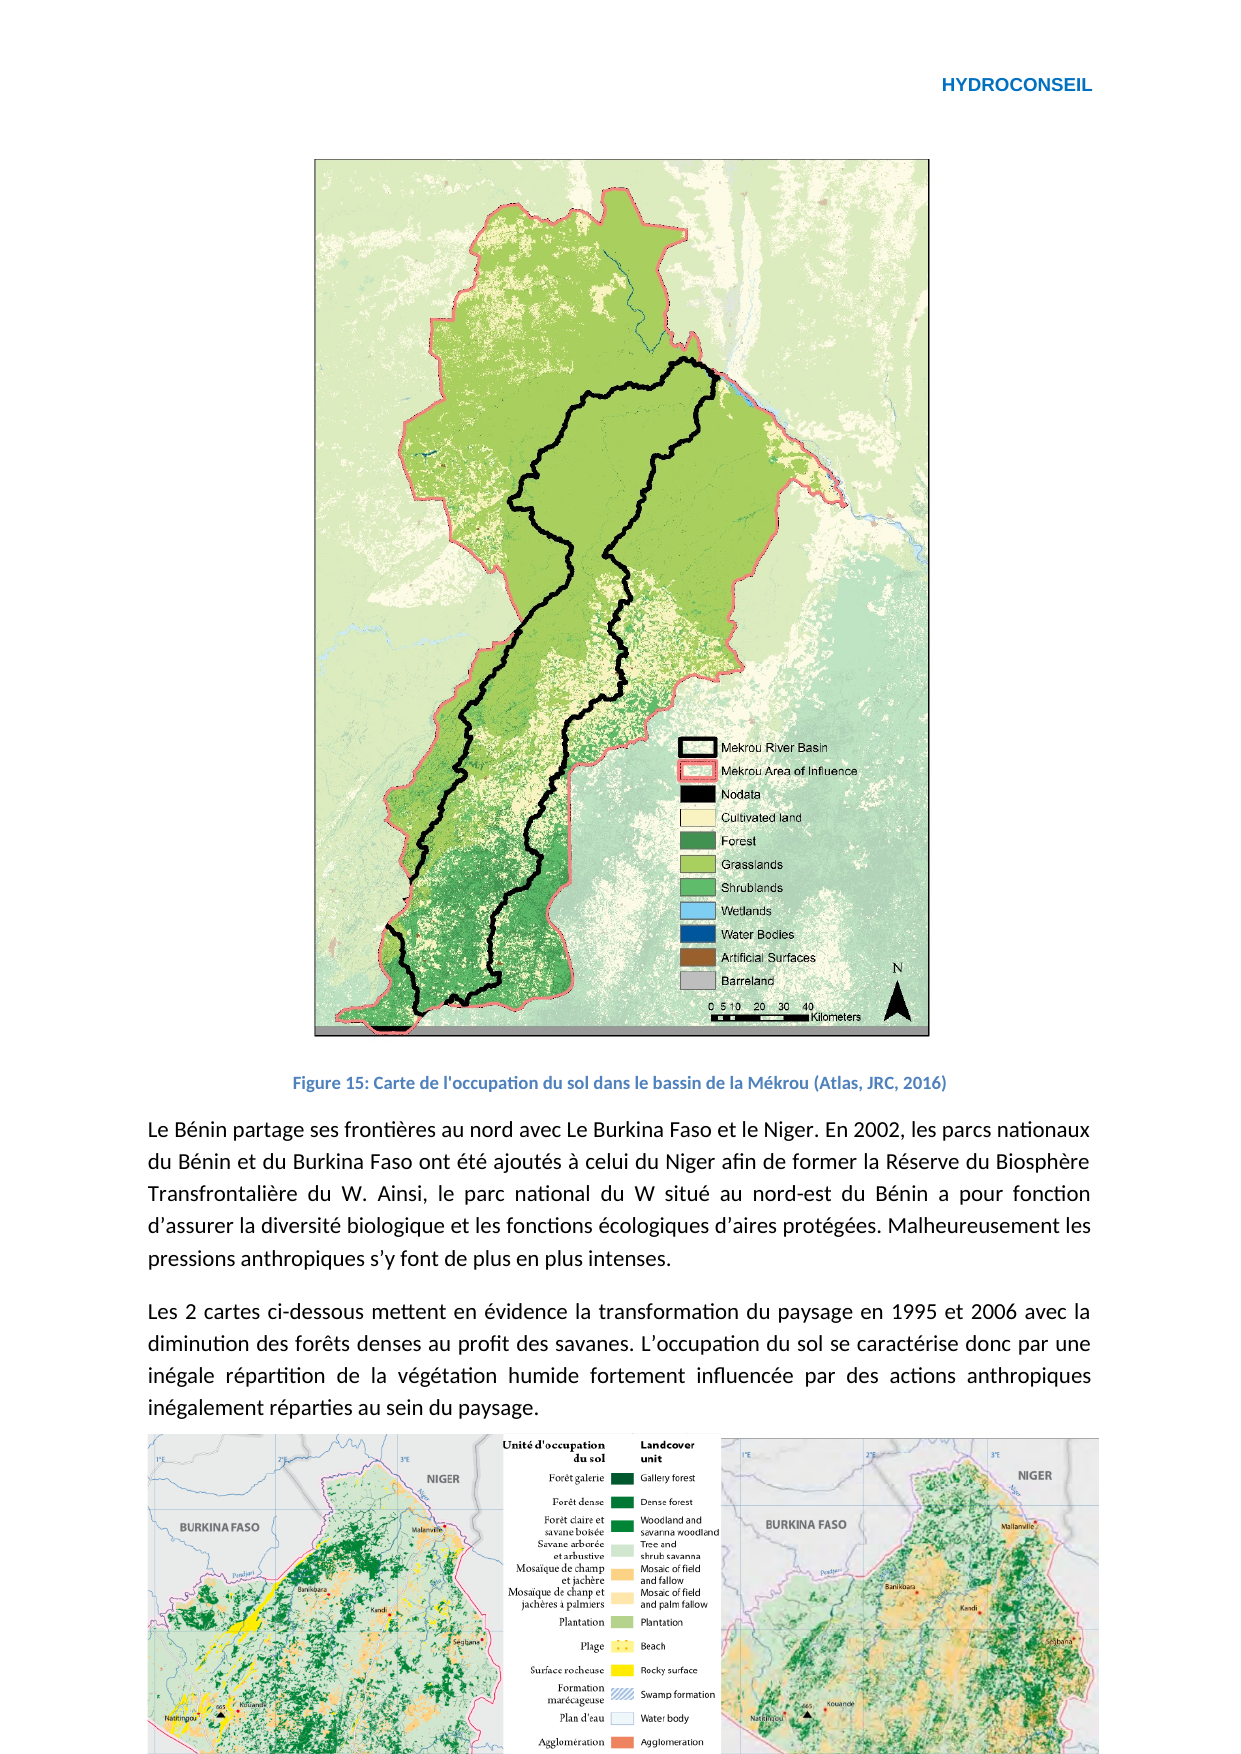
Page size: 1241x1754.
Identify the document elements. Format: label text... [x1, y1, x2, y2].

picture [147, 1433, 1099, 1754]
text Les 2 cartes ci-dessous mettent en évidence la transformation du paysage en 1995 et 2006 avec la diminution des forêts denses au profit des savanes. L’occupation du sol se caractérise donc par une inégale répartition de la végétation humide fortement influencée par des actions anthropiques inégalement réparties au sein du paysage. [148, 1297, 1093, 1421]
picture [302, 147, 938, 1047]
text Le Bénin partage ses frontières au nord avec Le Burkina Faso et le Niger. En 2002, les parcs nationaux du Bénin et du Burkina Faso ont été ajoutés à celui du Niger afin de former la Réserve du Biosphère Transfrontalière du W. Ainsi, le parc national du W situé au nord-est du Bénin a pour fonction d’assurer la diversité biologique et les fonctions écologiques d’aires protégées. Malheureusement les pressions anthropiques s’y font de plus en plus intenses. [148, 1115, 1093, 1272]
